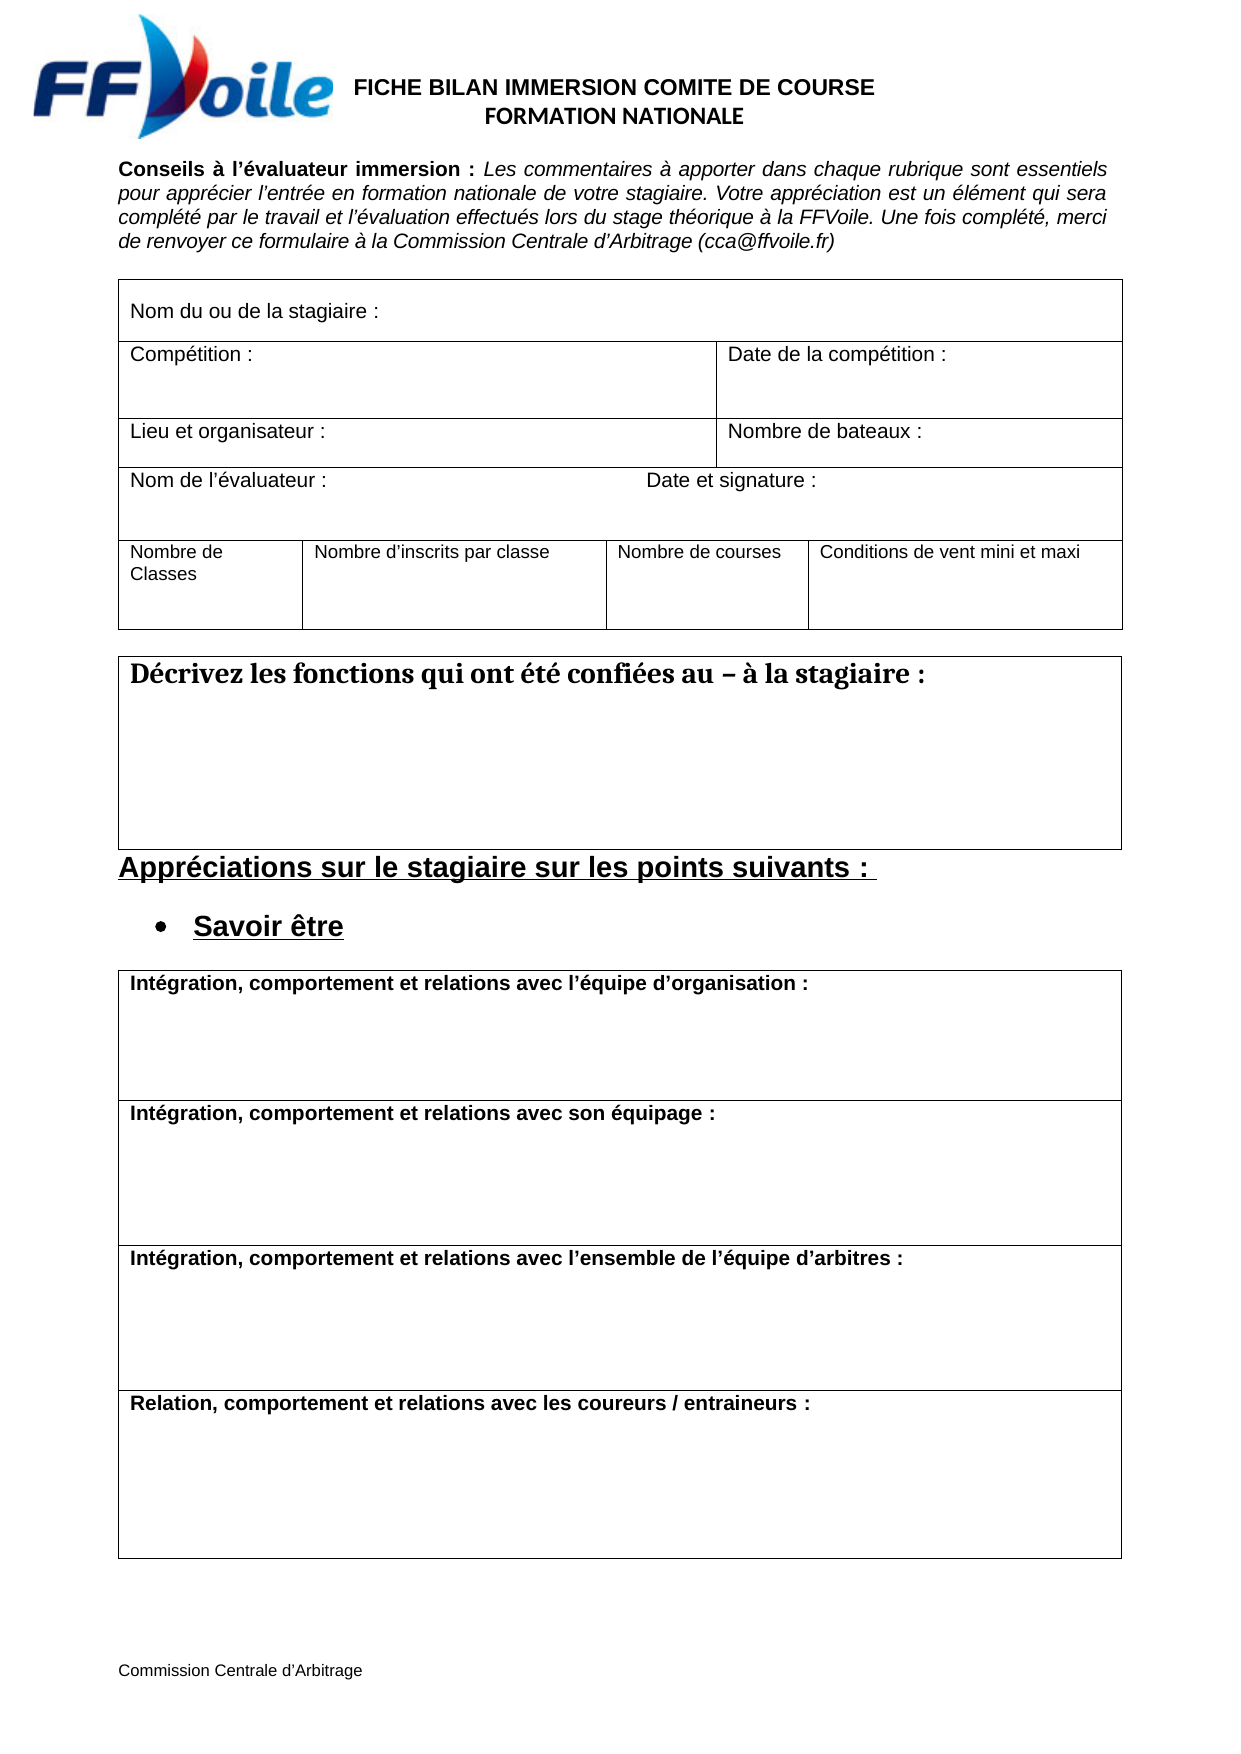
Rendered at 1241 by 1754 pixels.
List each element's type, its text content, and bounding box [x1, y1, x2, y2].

table_cell Nombre de courses [607, 541, 808, 584]
table_cell [303, 584, 606, 628]
table_cell [119, 584, 302, 628]
table_cell Relation, comportement et relations avec les coureurs / entraineurs : [119, 1391, 1121, 1558]
table_cell [809, 584, 1122, 628]
table_header Intégration, comportement et relations avec l’équipe d’organisation : [119, 971, 1121, 1100]
table_cell Nombre de bateaux : [717, 419, 1122, 467]
picture [309, 85, 322, 95]
table_cell Intégration, comportement et relations avec son équipage : [119, 1101, 1121, 1245]
table_cell Lieu et organisateur : [119, 419, 716, 467]
table_cell Date de la compétition : [717, 342, 1122, 418]
list Savoir être [156, 909, 1122, 943]
subtitle Appréciations sur le stagiaire sur les points suivants : [118, 850, 1122, 883]
table_cell Nom de l’évaluateur : Date et signature : [119, 468, 1122, 540]
table_cell Nombre de Classes [119, 541, 302, 584]
table_cell Intégration, comportement et relations avec l’ensemble de l’équipe d’arbitres : [119, 1246, 1121, 1389]
table_cell Nombre d’inscrits par classe [303, 541, 606, 584]
table_cell [607, 584, 808, 628]
table_cell Compétition : [119, 342, 716, 418]
picture [33, 14, 333, 139]
text Conseils à l’évaluateur immersion : Les commentaires à apporter dans chaque rubrique sont essentiels pour apprécier l’entrée en formation nationale de votre stagiaire. Votre appréciation est un élément qui sera complété par le travail et l’évaluation effectués lors du stage théorique à la FFVoile. Une fois complété, merci de renvoyer ce formulaire à la Commission Centrale d’Arbitrage (cca@ffvoile.fr) [118, 157, 1110, 253]
table_header Nom du ou de la stagiaire : [119, 280, 1122, 341]
table_cell Conditions de vent mini et maxi [809, 541, 1122, 584]
table_header Décrivez les fonctions qui ont été confiées au – à la stagiaire : [119, 657, 1121, 848]
